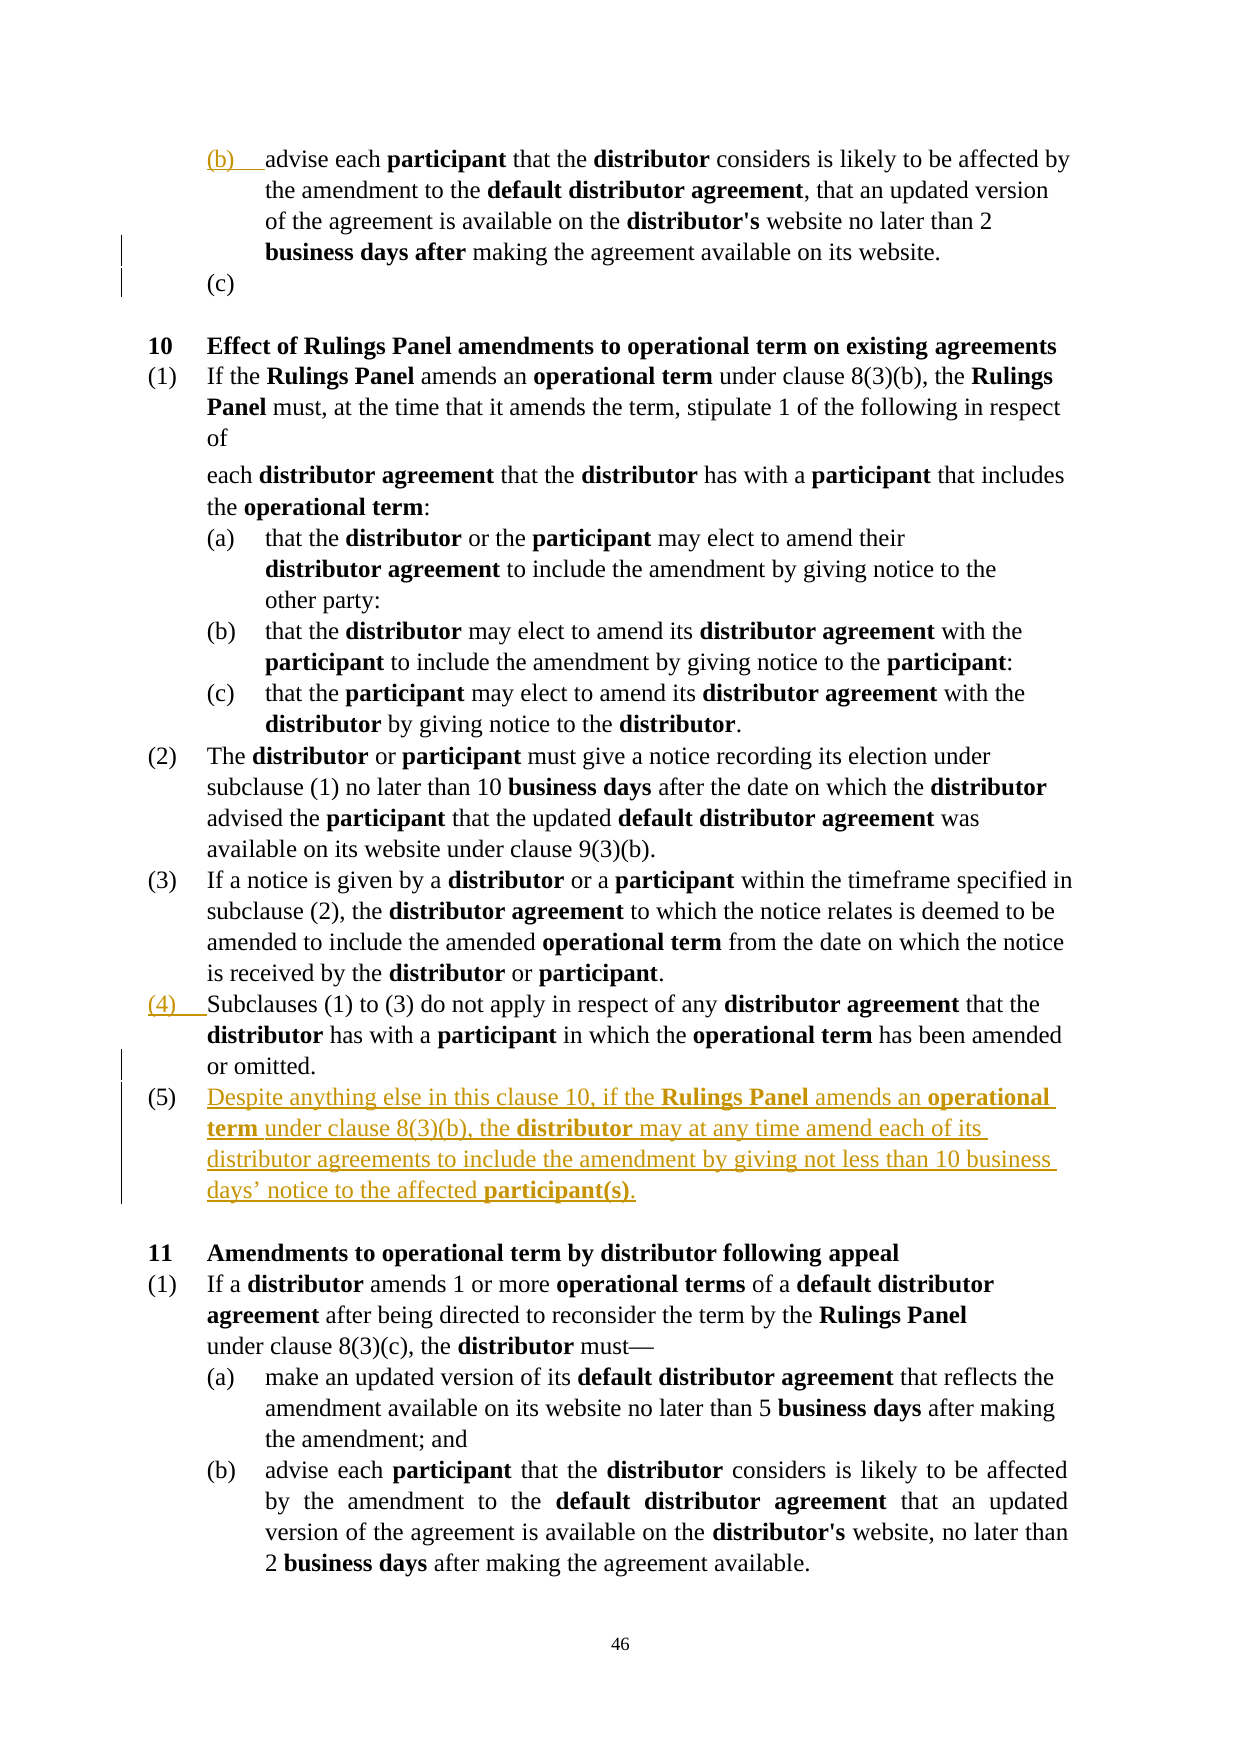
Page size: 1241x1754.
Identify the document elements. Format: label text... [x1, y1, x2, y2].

list If a distributor amends 1 or more operational terms of a default distributor agreement after being directed to reconsider the term by the Rulings Panel under clause 8(3)(c), the distributor must— [148, 1269, 1028, 1360]
list If a notice is given by a distributor or a participant within the timeframe specified in subclause (2), the distributor agreement to which the notice relates is deemed to be amended to include the amended operational term from the date on which the notice is received by the distributor or participant. [148, 865, 1085, 987]
list that the distributor may elect to amend its distributor agreement with the [207, 616, 1101, 644]
list that the participant may elect to amend its distributor agreement with the [207, 678, 1101, 707]
list Subclauses (1) to (3) do not apply in respect of any distributor agreement that the distributor has with a participant in which the operational term has been amended or omitted. [148, 989, 1087, 1080]
list advise each participant that the distributor considers is likely to be affected by the amendment to the default distributor agreement, that an updated version of the agreement is available on the distributor's website no later than 2 business days after making the agreement available on its website. [207, 144, 1074, 266]
list The distributor or participant must give a notice recording its election under subclause (1) no later than 10 business days after the date on which the distributor advised the participant that the updated default distributor agreement was available on its website under clause 9(3)(b). [148, 741, 1074, 863]
list make an updated version of its default distributor agreement that reflects the amendment available on its website no later than 5 business days after making the amendment; and [207, 1362, 1090, 1453]
subtitle Effect of Rulings Panel amendments to operational term on existing agreements [148, 331, 1101, 359]
text participant to include the amendment by giving notice to the participant: [265, 647, 1081, 676]
subtitle Amendments to operational term by distributor following appeal [148, 1238, 1101, 1267]
list If the Rulings Panel amends an operational term under clause 8(3)(b), the Rulings Panel must, at the time that it amends the term, stipulate 1 of the following in respect of [148, 361, 1086, 452]
text each distributor agreement that the distributor has with a participant that includes the operational term: [207, 461, 1081, 520]
list that the distributor or the participant may elect to amend their distributor agreement to include the amendment by giving notice to the other party: [207, 523, 1026, 613]
text distributor by giving notice to the distributor. [265, 709, 1081, 738]
list advise each participant that the distributor considers is likely to be affected by the amendment to the default distributor agreement that an updated version of the agreement is available on the distributor's website, no later than 2 business days after making the agreement available. [207, 1455, 1068, 1577]
